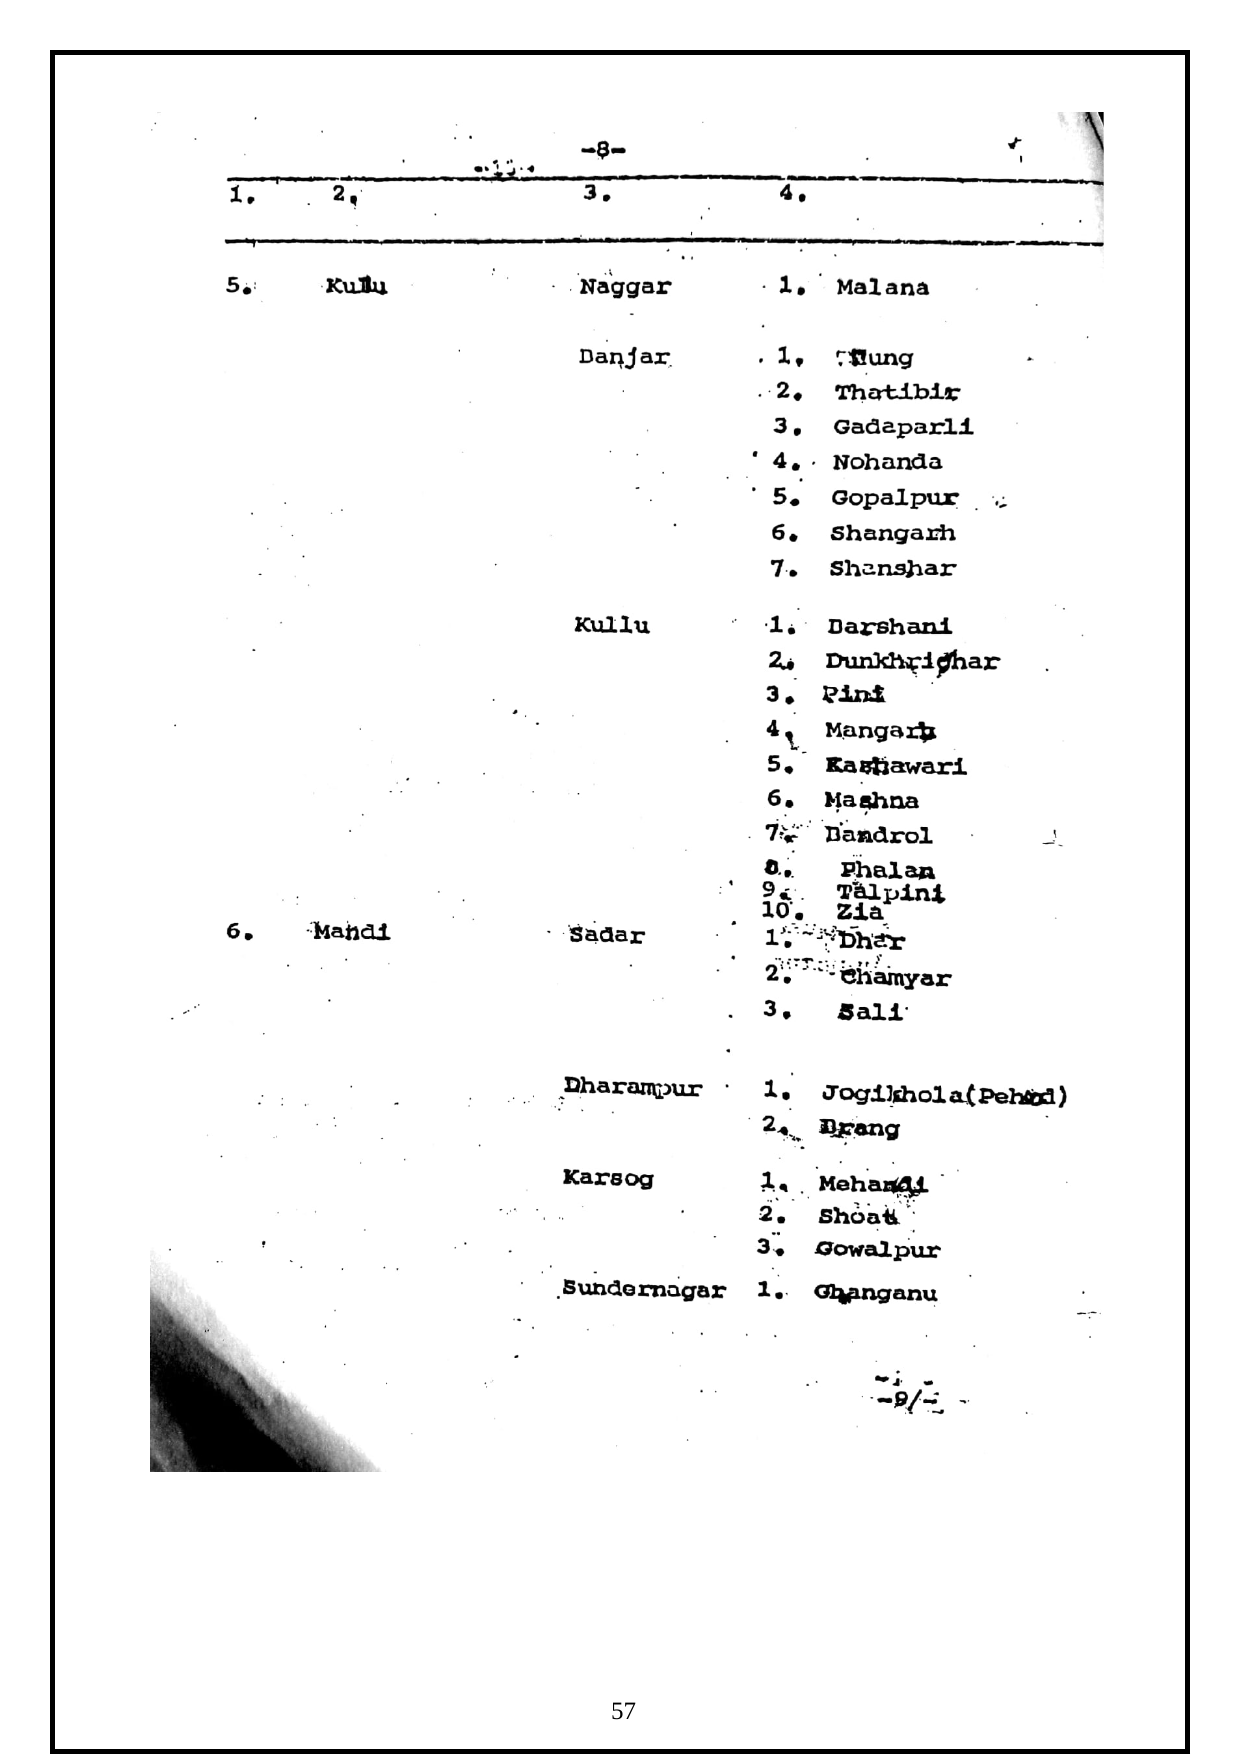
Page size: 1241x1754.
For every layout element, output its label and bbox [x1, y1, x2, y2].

picture [150, 112, 1104, 1472]
